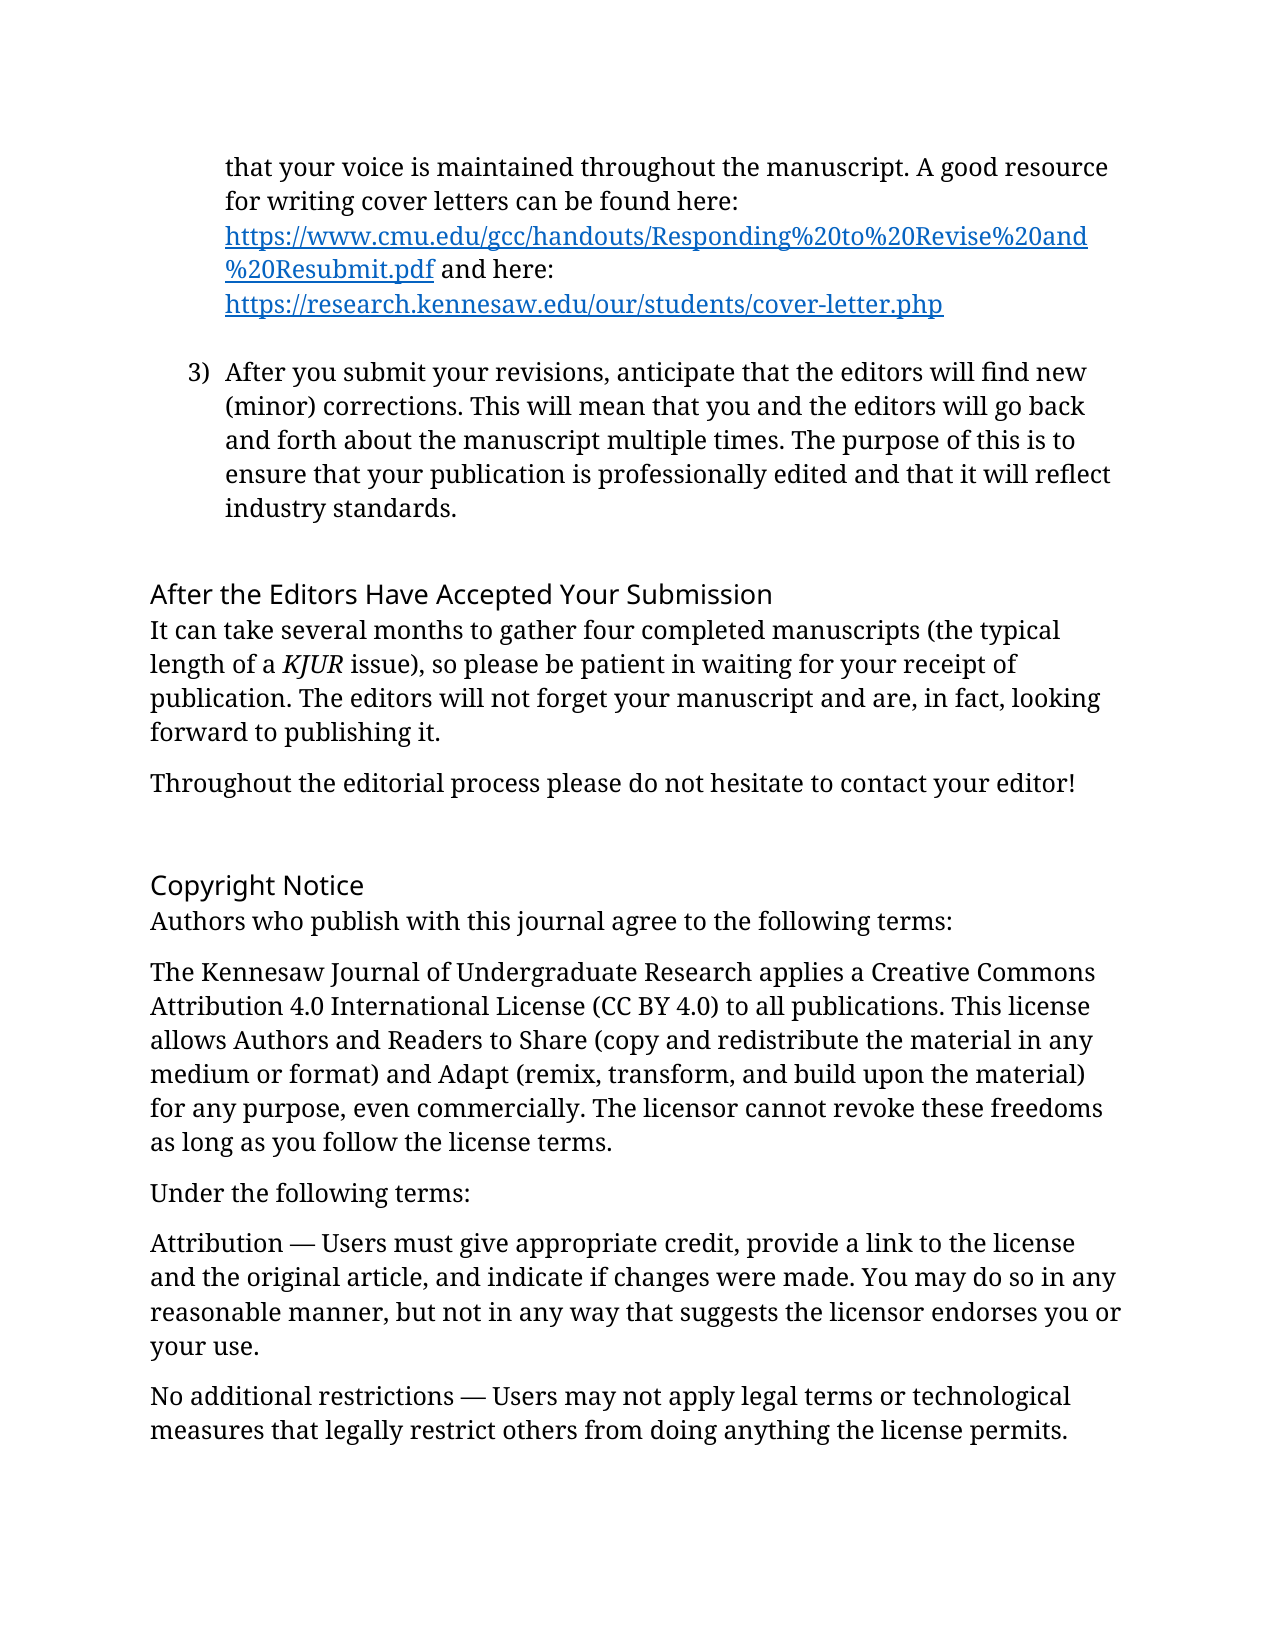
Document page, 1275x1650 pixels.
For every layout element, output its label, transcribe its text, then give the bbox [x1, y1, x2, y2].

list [187, 150, 1125, 320]
text The Kennesaw Journal of Undergraduate Research applies a Creative Commons Attribution 4.0 International License (CC BY 4.0) to all publications. This license allows Authors and Readers to Share (copy and redistribute the material in any medium or format) and Adapt (remix, transform, and build upon the material) for any purpose, even commercially. The licensor cannot revoke these freedoms as long as you follow the license terms. [150, 954, 1125, 1159]
text Authors who publish with this journal agree to the following terms: [150, 903, 1125, 938]
subtitle Copyright Notice [150, 867, 1125, 903]
text No additional restrictions — Users may not apply legal terms or technological measures that legally restrict others from doing anything the license permits. [150, 1379, 1125, 1447]
list After you submit your revisions, anticipate that the editors will find new (minor) corrections. This will mean that you and the editors will go back and forth about the manuscript multiple times. The purpose of this is to ensure that your publication is professionally edited and that it will reflect industry standards. [187, 354, 1125, 525]
text Attribution — Users must give appropriate credit, provide a link to the license and the original article, and indicate if changes were made. You may do so in any reasonable manner, but not in any way that suggests the licensor endorses you or your use. [150, 1226, 1125, 1362]
subtitle After the Editors Have Accepted Your Submission [150, 575, 1125, 612]
text Throughout the editorial process please do not hesitate to contact your editor! [150, 765, 1125, 799]
text Under the following terms: [150, 1175, 1125, 1209]
text It can take several months to gather four completed manuscripts (the typical length of a KJUR issue), so please be patient in waiting for your receipt of publication. The editors will not forget your manuscript and are, in fact, looking forward to publishing it. [150, 612, 1125, 748]
